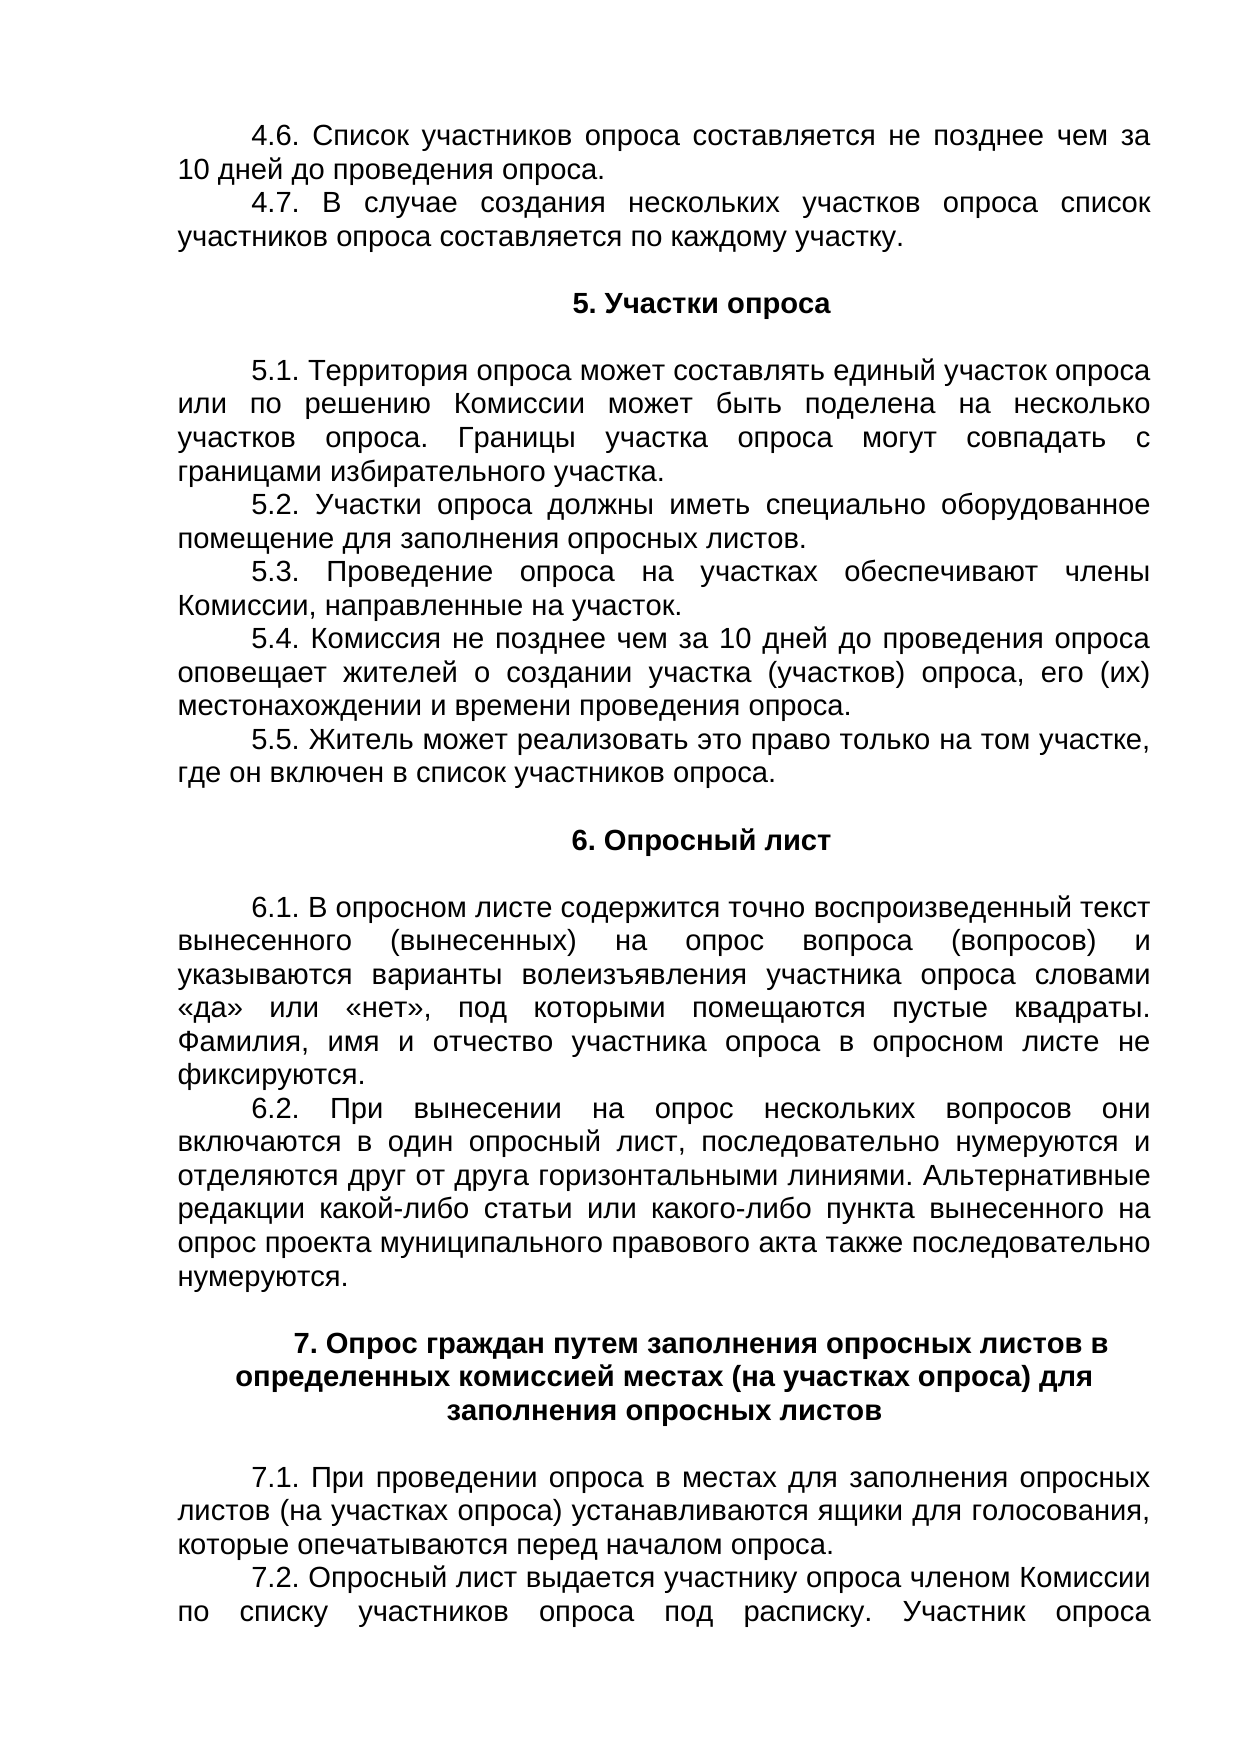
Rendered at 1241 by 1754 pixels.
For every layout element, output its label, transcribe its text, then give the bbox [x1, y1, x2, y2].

text 6.2. При вынесении на опрос нескольких вопросов они включаются в один опросный лист, последовательно нумеруются и отделяются друг от друга горизонтальными линиями. Альтернативные редакции какой-либо статьи или какого-либо пункта вынесенного на опрос проекта муниципального правового акта также последовательно нумеруются. [177, 1091, 1152, 1292]
text 7. Опрос граждан путем заполнения опросных листов в определенных комиссией местах (на участках опроса) для заполнения опросных листов [177, 1326, 1152, 1426]
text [177, 1560, 1152, 1627]
text 6.1. В опросном листе содержится точно воспроизведенный текст вынесенного (вынесенных) на опрос вопроса (вопросов) и указываются варианты волеизъявления участника опроса словами «да» или «нет», под которыми помещаются пустые квадраты. Фамилия, имя и отчество участника опроса в опросном листе не фиксируются. [177, 889, 1152, 1091]
text 5. Участки опроса [177, 286, 1152, 319]
text 5.2. Участки опроса должны иметь специально оборудованное помещение для заполнения опросных листов. [177, 487, 1152, 554]
text 5.5. Житель может реализовать это право только на том участке, где он включен в список участников опроса. [177, 722, 1152, 789]
text 6. Опросный лист [177, 822, 1152, 856]
text 4.7. В случае создания нескольких участков опроса список участников опроса составляется по каждому участку. [177, 185, 1152, 252]
text 5.4. Комиссия не позднее чем за 10 дней до проведения опроса оповещает жителей о создании участка (участков) опроса, его (их) местонахождении и времени проведения опроса. [177, 621, 1152, 722]
text 5.3. Проведение опроса на участках обеспечивают члены Комиссии, направленные на участок. [177, 554, 1152, 621]
text 4.6. Список участников опроса составляется не позднее чем за 10 дней до проведения опроса. [177, 118, 1152, 185]
text 7.1. При проведении опроса в местах для заполнения опросных листов (на участках опроса) устанавливаются ящики для голосования, которые опечатываются перед началом опроса. [177, 1460, 1152, 1560]
text 5.1. Территория опроса может составлять единый участок опроса или по решению Комиссии может быть поделена на несколько участков опроса. Границы участка опроса могут совпадать с границами избирательного участка. [177, 353, 1152, 487]
